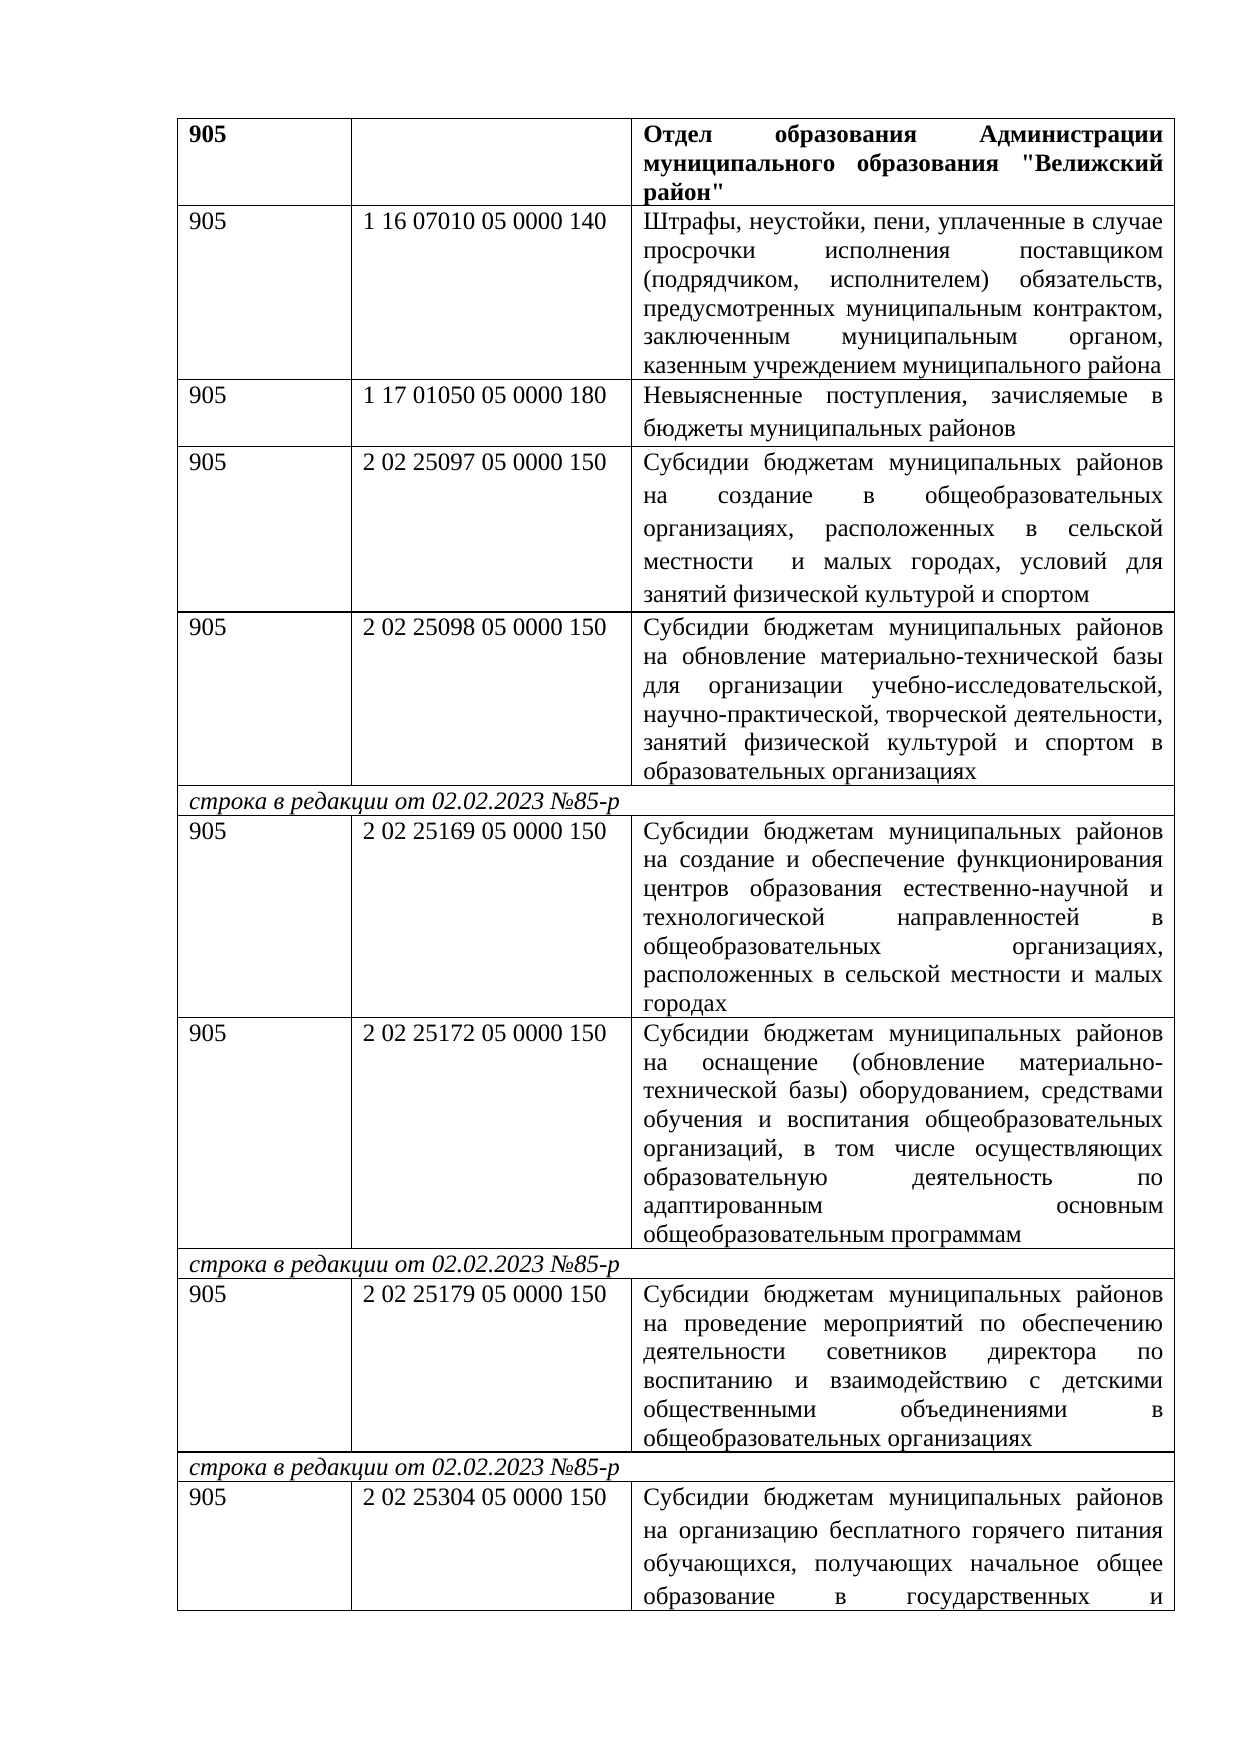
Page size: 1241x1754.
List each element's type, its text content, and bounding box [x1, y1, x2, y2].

table_cell 905 [178, 1018, 351, 1248]
table_cell строка в редакции от 02.02.2023 №85-р [178, 1453, 1174, 1481]
table_cell Субсидии бюджетам муниципальных районов на обновление материально-технической базы для организации учебно-исследовательской, научно-практической, творческой деятельности, занятий физической культурой и спортом в образовательных организациях [632, 613, 1174, 785]
table_cell [352, 119, 631, 205]
table_cell Отдел образования Администрации муниципального образования "Велижский район" [632, 119, 1174, 205]
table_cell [632, 1482, 1174, 1610]
table_cell строка в редакции от 02.02.2023 №85-р [178, 1249, 1174, 1278]
table_cell Субсидии бюджетам муниципальных районов на создание и обеспечение функционирования центров образования естественно-научной и технологической направленностей в общеобразовательных организациях, расположенных в сельской местности и малых городах [632, 816, 1174, 1017]
table_cell строка в редакции от 02.02.2023 №85-р [178, 786, 1174, 815]
table_cell 1 16 07010 05 0000 140 [352, 206, 631, 379]
table_cell Штрафы, неустойки, пени, уплаченные в случае просрочки исполнения поставщиком (подрядчиком, исполнителем) обязательств, предусмотренных муниципальным контрактом, заключенным муниципальным органом, казенным учреждением муниципального района [632, 206, 1174, 379]
table_cell 905 [178, 380, 351, 446]
table_cell 905 [178, 1279, 351, 1451]
table_cell 1 17 01050 05 0000 180 [352, 380, 631, 446]
table_cell 2 02 25172 05 0000 150 [352, 1018, 631, 1248]
table_cell 905 [178, 447, 351, 611]
table_cell Субсидии бюджетам муниципальных районов на создание в общеобразовательных организациях, расположенных в сельской местности и малых городах, условий для занятий физической культурой и спортом [632, 447, 1174, 611]
table_cell 2 02 25097 05 0000 150 [352, 447, 631, 611]
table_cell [352, 1482, 631, 1610]
table_cell Субсидии бюджетам муниципальных районов на проведение мероприятий по обеспечению деятельности советников директора по воспитанию и взаимодействию с детскими общественными объединениями в общеобразовательных организациях [632, 1279, 1174, 1451]
table_cell 2 02 25098 05 0000 150 [352, 613, 631, 785]
table_cell 905 [178, 1482, 351, 1610]
table_cell Субсидии бюджетам муниципальных районов на оснащение (обновление материально-технической базы) оборудованием, средствами обучения и воспитания общеобразовательных организаций, в том числе осуществляющих образовательную деятельность по адаптированным основным общеобразовательным программам [632, 1018, 1174, 1248]
table_cell 2 02 25169 05 0000 150 [352, 816, 631, 1017]
table_cell 2 02 25179 05 0000 150 [352, 1279, 631, 1451]
table_cell Невыясненные поступления, зачисляемые в бюджеты муниципальных районов [632, 380, 1174, 446]
table_cell 905 [178, 816, 351, 1017]
table_cell 905 [178, 613, 351, 785]
table_cell 905 [178, 206, 351, 379]
table_cell 905 [178, 119, 351, 205]
